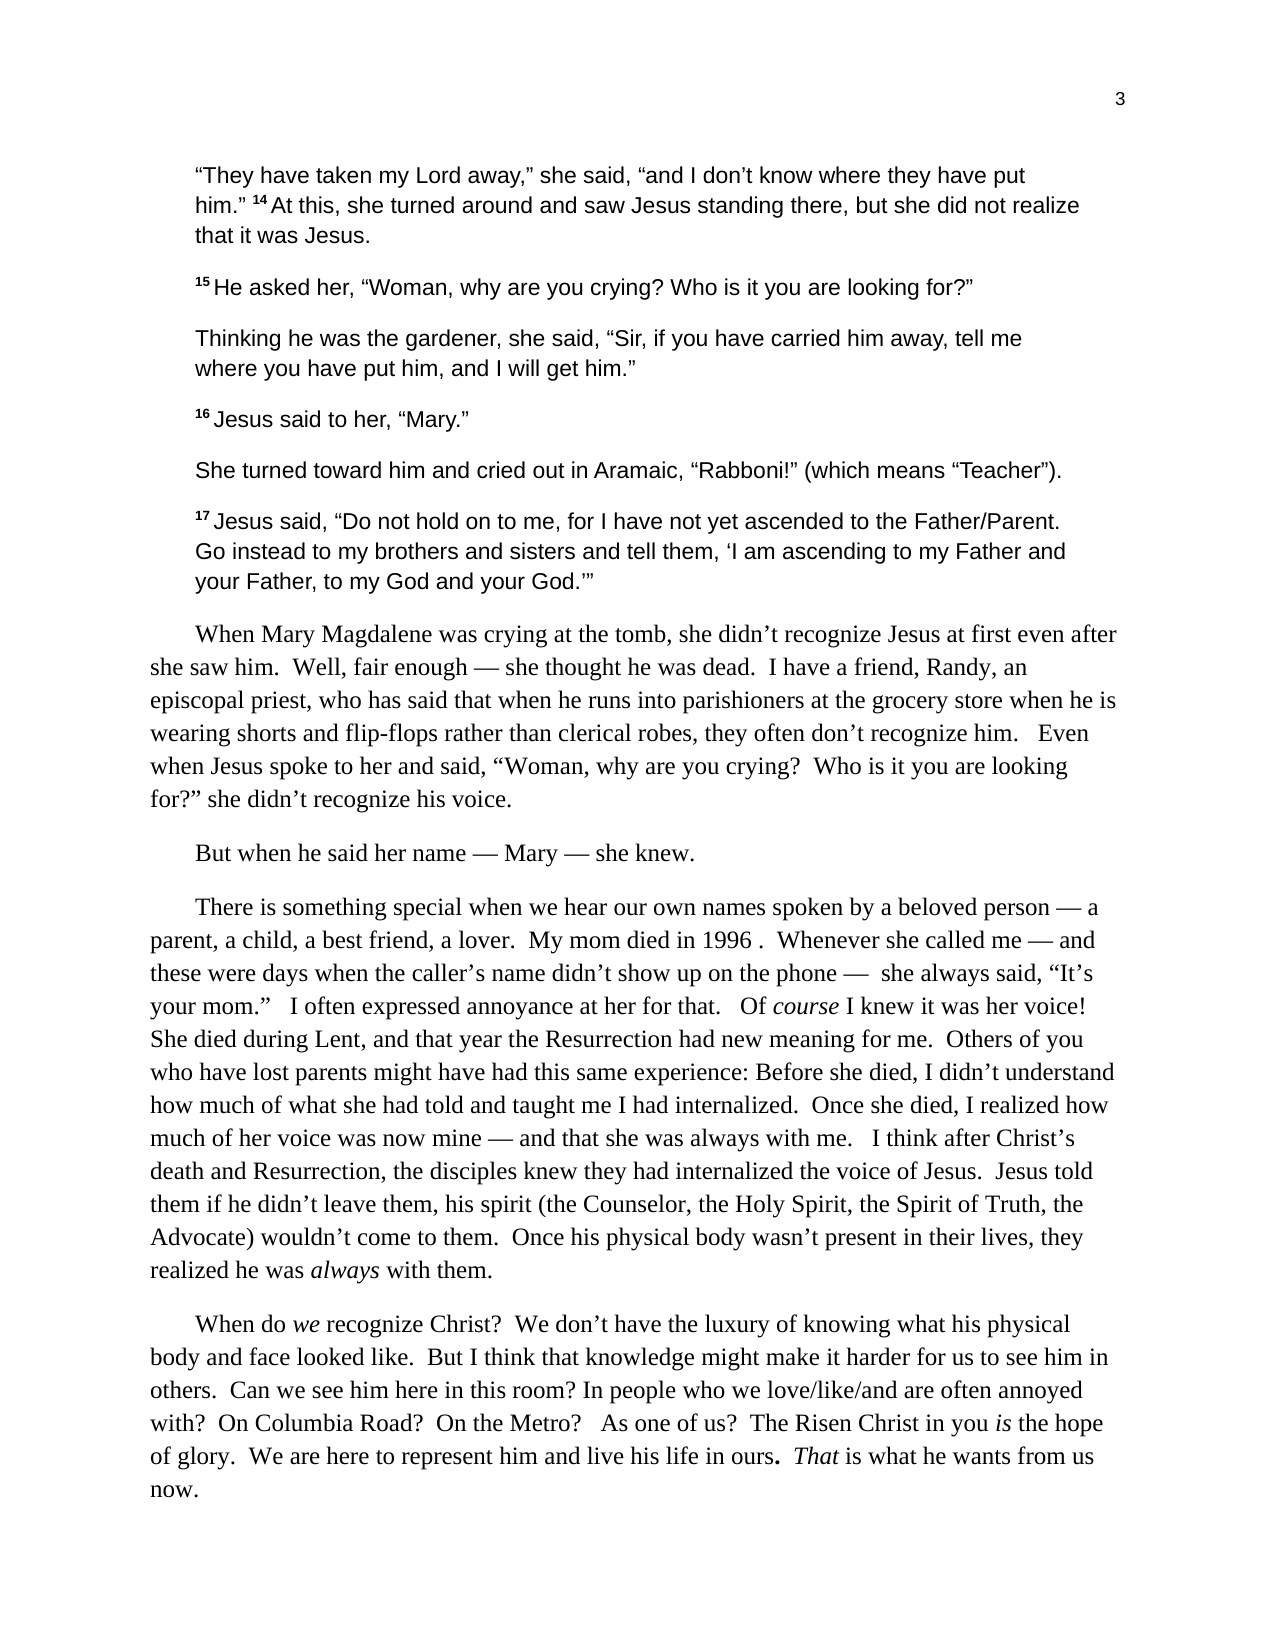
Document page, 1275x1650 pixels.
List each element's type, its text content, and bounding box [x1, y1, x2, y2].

text 17 Jesus said, “Do not hold on to me, for I have not yet ascended to the Father/Parent. Go instead to my brothers and sisters and tell them, ‘I am ascending to my Father and your Father, to my God and your God.’” [195, 508, 1080, 595]
text 15 He asked her, “Woman, why are you crying? Who is it you are looking for?” [195, 273, 1080, 300]
text 16 Jesus said to her, “Mary.” [195, 406, 1080, 432]
text When Mary Magdalene was crying at the tomb, she didn’t recognize Jesus at first even after she saw him. Well, fair enough — she thought he was dead. I have a friend, Randy, an episcopal priest, who has said that when he runs into parishioners at the grocery store when he is wearing shorts and flip-flops rather than clerical robes, they often don’t recognize him. Even when Jesus spoke to her and said, “Woman, why are you crying? Who is it you are looking for?” she didn’t recognize his voice. [150, 619, 1125, 813]
text “They have taken my Lord away,” she said, “and I don’t know where they have put him.” 14 At this, she turned around and saw Jesus standing there, but she did not realize that it was Jesus. [195, 162, 1080, 249]
text Thinking he was the gardener, she said, “Sir, if you have carried him away, tell me where you have put him, and I will get him.” [195, 324, 1080, 381]
text But when he said her name — Mary — she knew. [150, 838, 1125, 867]
text She turned toward him and cried out in Aramaic, “Rabboni!” (which means “Teacher”). [195, 457, 1080, 483]
text When do we recognize Christ? We don’t have the luxury of knowing what his physical body and face looked like. But I think that knowledge might make it harder for us to see him in others. Can we see him here in this room? In people who we love/like/and are often annoyed with? On Columbia Road? On the Metro? As one of us? The Risen Christ in you is the hope of glory. We are here to represent him and live his life in ours. That is what he wants from us now. [150, 1309, 1125, 1503]
text There is something special when we hear our own names spoken by a beloved person — a parent, a child, a best friend, a lover. My mom died in 1996 . Whenever she called me — and these were days when the caller’s name didn’t show up on the phone — she always said, “It’s your mom.” I often expressed annoyance at her for that. Of course I knew it was her voice! She died during Lent, and that year the Resurrection had new meaning for me. Others of you who have lost parents might have had this same experience: Before she died, I didn’t understand how much of what she had told and taught me I had internalized. Once she died, I realized how much of her voice was now mine — and that she was always with me. I think after Christ’s death and Resurrection, the disciples knew they had internalized the voice of Jesus. Jesus told them if he didn’t leave them, his spirit (the Counselor, the Holy Spirit, the Spirit of Truth, the Advocate) wouldn’t come to them. Once his physical body wasn’t present in their lives, they realized he was always with them. [150, 892, 1125, 1284]
